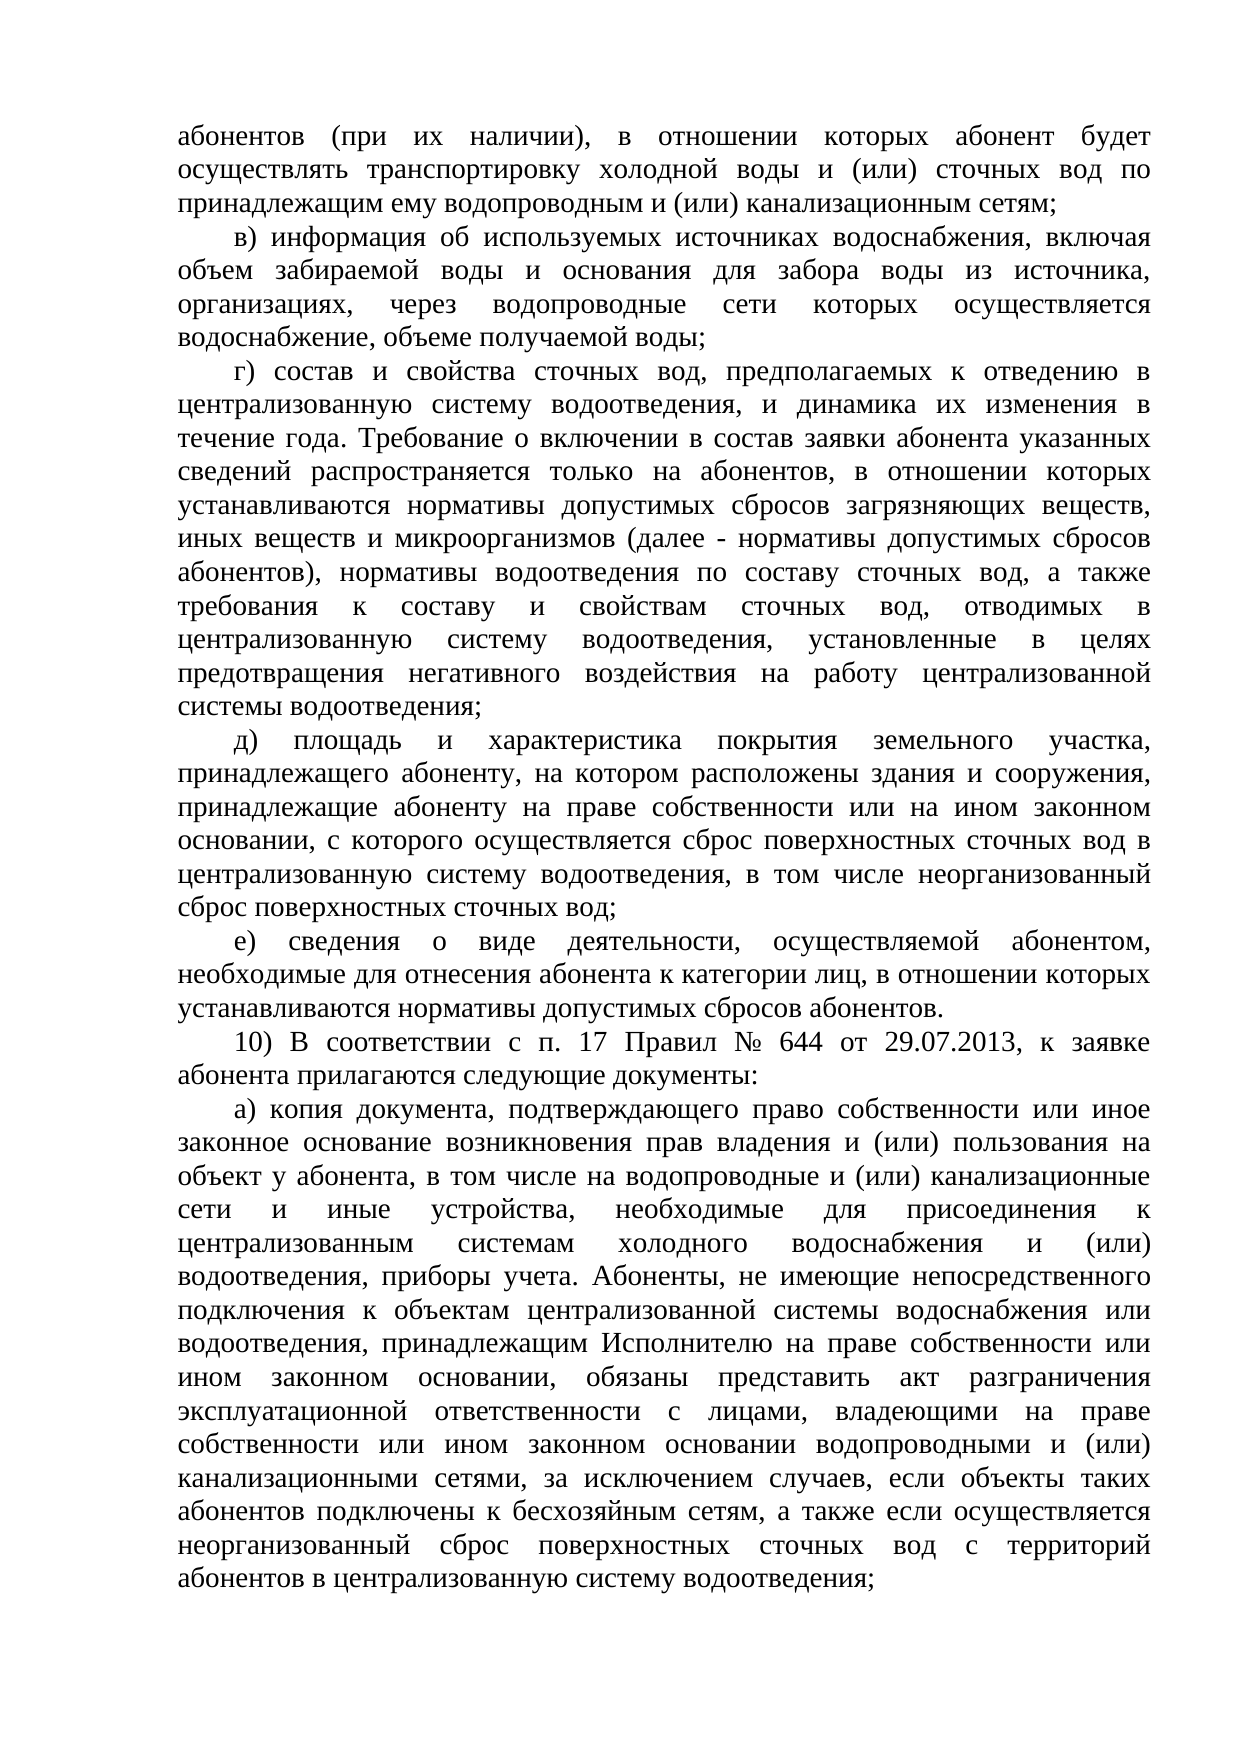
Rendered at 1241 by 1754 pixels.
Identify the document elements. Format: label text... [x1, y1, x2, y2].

text а) копия документа, подтверждающего право собственности или иное законное основание возникновения прав владения и (или) пользования на объект у абонента, в том числе на водопроводные и (или) канализационные сети и иные устройства, необходимые для присоединения к централизованным системам холодного водоснабжения и (или) водоотведения, приборы учета. Абоненты, не имеющие непосредственного подключения к объектам централизованной системы водоснабжения или водоотведения, принадлежащим Исполнителю на праве собственности или ином законном основании, обязаны представить акт разграничения эксплуатационной ответственности с лицами, владеющими на праве собственности или ином законном основании водопроводными и (или) канализационными сетями, за исключением случаев, если объекты таких абонентов подключены к бесхозяйным сетям, а также если осуществляется неорганизованный сброс поверхностных сточных вод с территорий абонентов в централизованную систему водоотведения; [177, 1091, 1152, 1594]
text д) площадь и характеристика покрытия земельного участка, принадлежащего абоненту, на котором расположены здания и сооружения, принадлежащие абоненту на праве собственности или на ином законном основании, с которого осуществляется сброс поверхностных сточных вод в централизованную систему водоотведения, в том числе неорганизованный сброс поверхностных сточных вод; [177, 722, 1152, 923]
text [177, 118, 1152, 219]
text 10) В соответствии с п. 17 Правил № 644 от 29.07.2013, к заявке абонента прилагаются следующие документы: [177, 1024, 1152, 1091]
text г) состав и свойства сточных вод, предполагаемых к отведению в централизованную систему водоотведения, и динамика их изменения в течение года. Требование о включении в состав заявки абонента указанных сведений распространяется только на абонентов, в отношении которых устанавливаются нормативы допустимых сбросов загрязняющих веществ, иных веществ и микроорганизмов (далее - нормативы допустимых сбросов абонентов), нормативы водоотведения по составу сточных вод, а также требования к составу и свойствам сточных вод, отводимых в централизованную систему водоотведения, установленные в целях предотвращения негативного воздействия на работу централизованной системы водоотведения; [177, 353, 1152, 722]
text в) информация об используемых источниках водоснабжения, включая объем забираемой воды и основания для забора воды из источника, организациях, через водопроводные сети которых осуществляется водоснабжение, объеме получаемой воды; [177, 219, 1152, 353]
text е) сведения о виде деятельности, осуществляемой абонентом, необходимые для отнесения абонента к категории лиц, в отношении которых устанавливаются нормативы допустимых сбросов абонентов. [177, 923, 1152, 1024]
